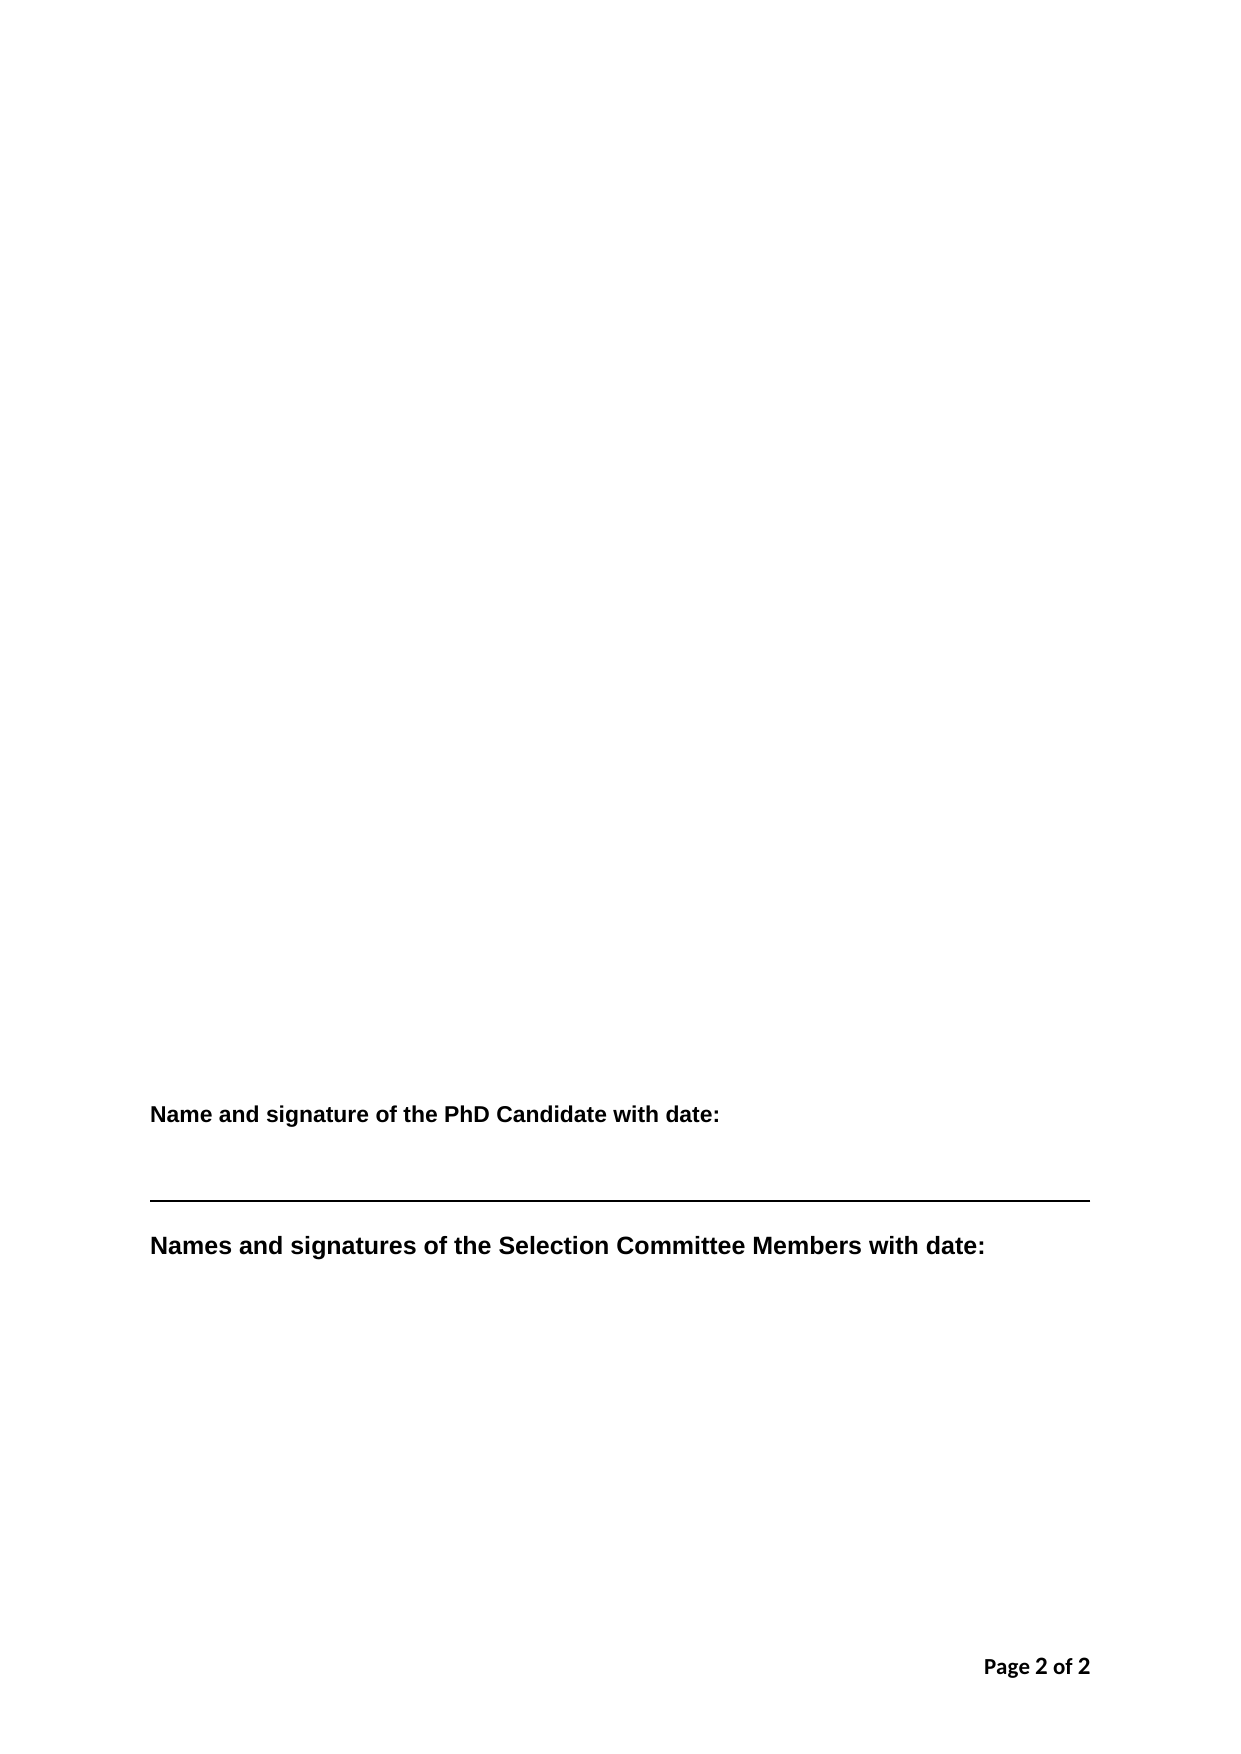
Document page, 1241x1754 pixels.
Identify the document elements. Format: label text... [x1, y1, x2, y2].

text Name and signature of the PhD Candidate with date: [150, 1101, 1090, 1128]
text Names and signatures of the Selection Committee Members with date: [150, 1231, 1090, 1259]
